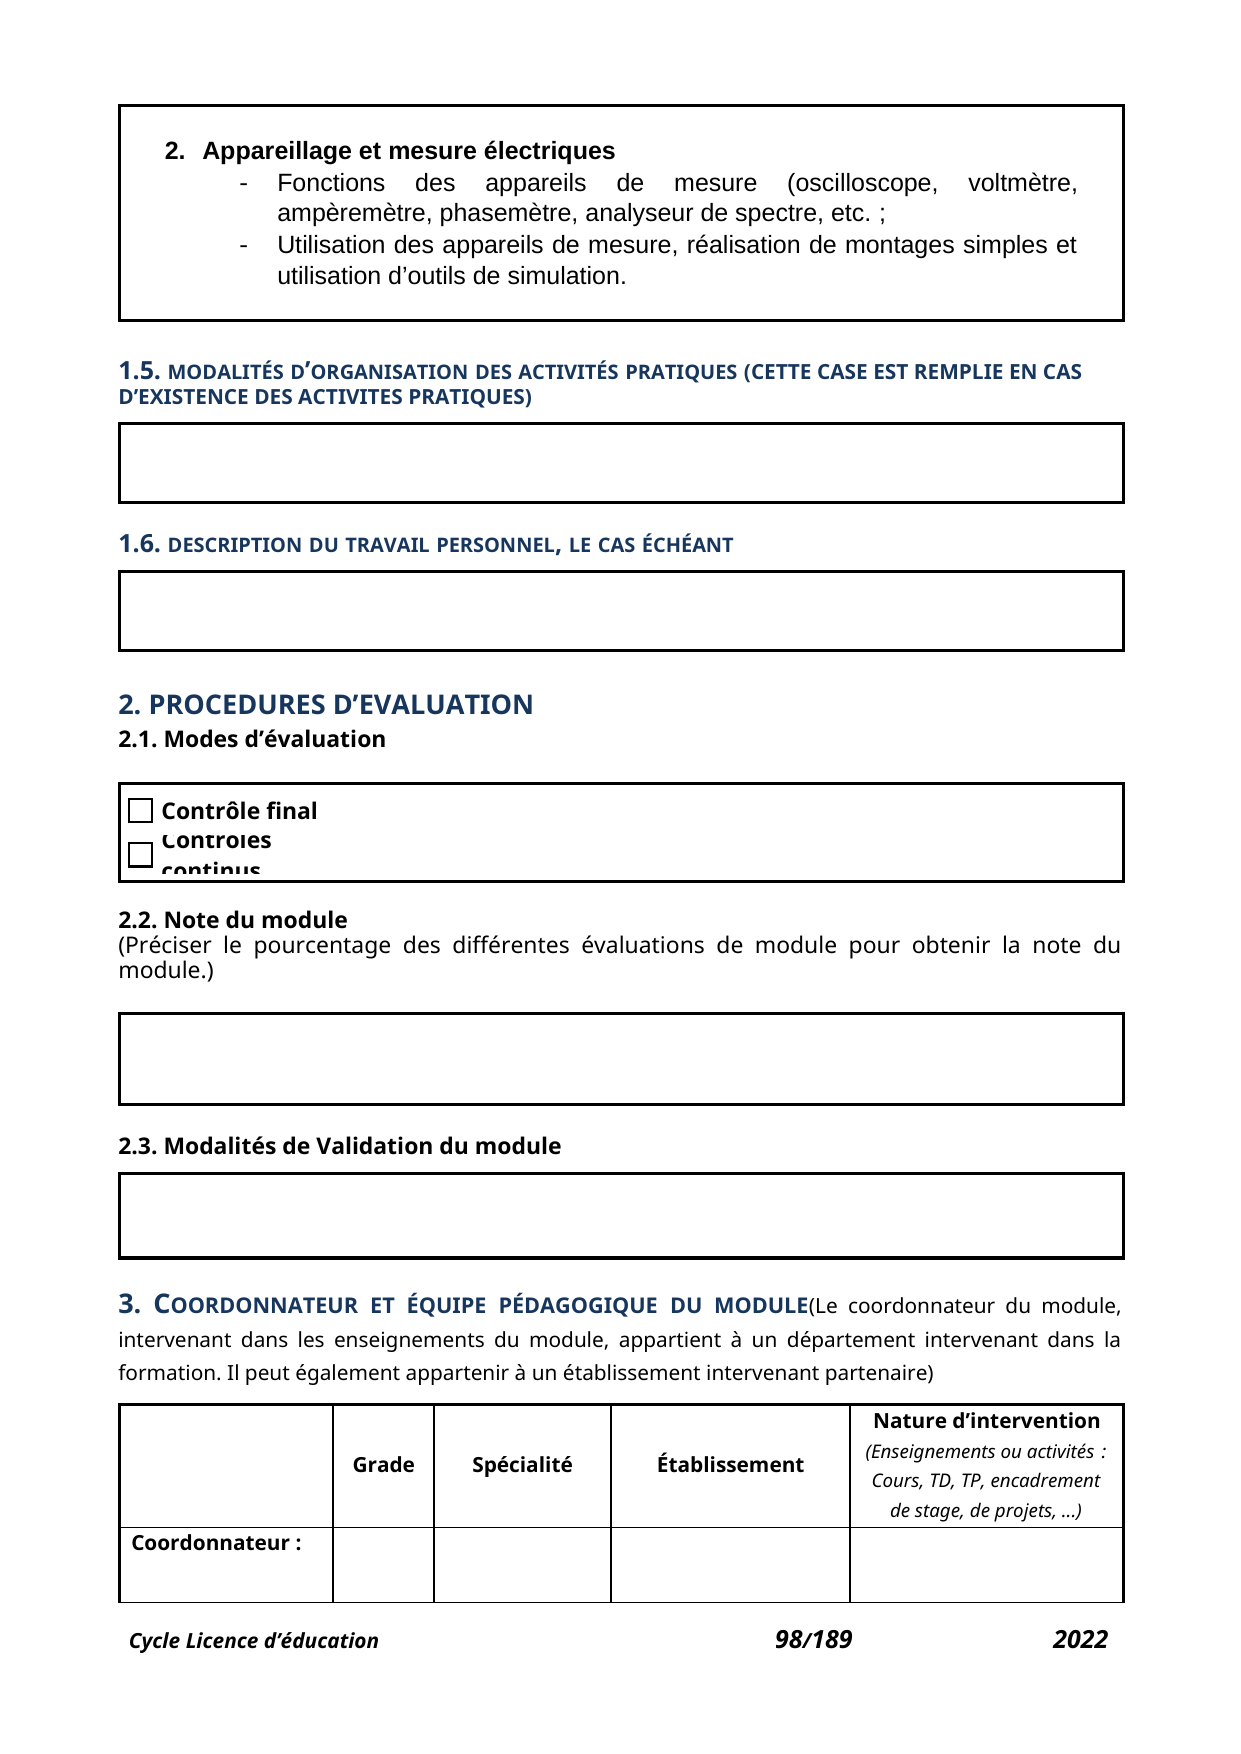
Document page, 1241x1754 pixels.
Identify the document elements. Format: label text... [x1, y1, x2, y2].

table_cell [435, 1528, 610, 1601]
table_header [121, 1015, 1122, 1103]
text 1.5. modalités d’organisation des activités pratiques (CETTE CASE EST REMPLIE EN CAS D’EXISTENCE DES ACTIVITES PRATIQUES) [118, 359, 1122, 409]
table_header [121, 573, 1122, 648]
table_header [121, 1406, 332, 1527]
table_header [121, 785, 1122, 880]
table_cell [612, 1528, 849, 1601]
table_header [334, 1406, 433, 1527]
text 2.2. Note du module [118, 908, 1122, 933]
text (Préciser le pourcentage des différentes évaluations de module pour obtenir la note du module.) [118, 933, 1122, 983]
text 2.3. Modalités de Validation du module [118, 1134, 1122, 1159]
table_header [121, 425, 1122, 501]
text 2. PROCEDURES D’EVALUATION [118, 686, 1122, 722]
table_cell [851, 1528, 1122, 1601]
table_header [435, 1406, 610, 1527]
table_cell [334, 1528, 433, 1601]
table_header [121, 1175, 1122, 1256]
text 3. Coordonnateur et équipe pédagogique du module(Le coordonnateur du module, intervenant dans les enseignements du module, appartient à un département intervenant dans la formation. Il peut également appartenir à un établissement intervenant partenaire) [118, 1284, 1122, 1387]
text 2.1. Modes d’évaluation [118, 722, 1122, 754]
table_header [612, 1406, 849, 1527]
text 1.6. description du travail personnel, le cas échéant [118, 532, 1122, 557]
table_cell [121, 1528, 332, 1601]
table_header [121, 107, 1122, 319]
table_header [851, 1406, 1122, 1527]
